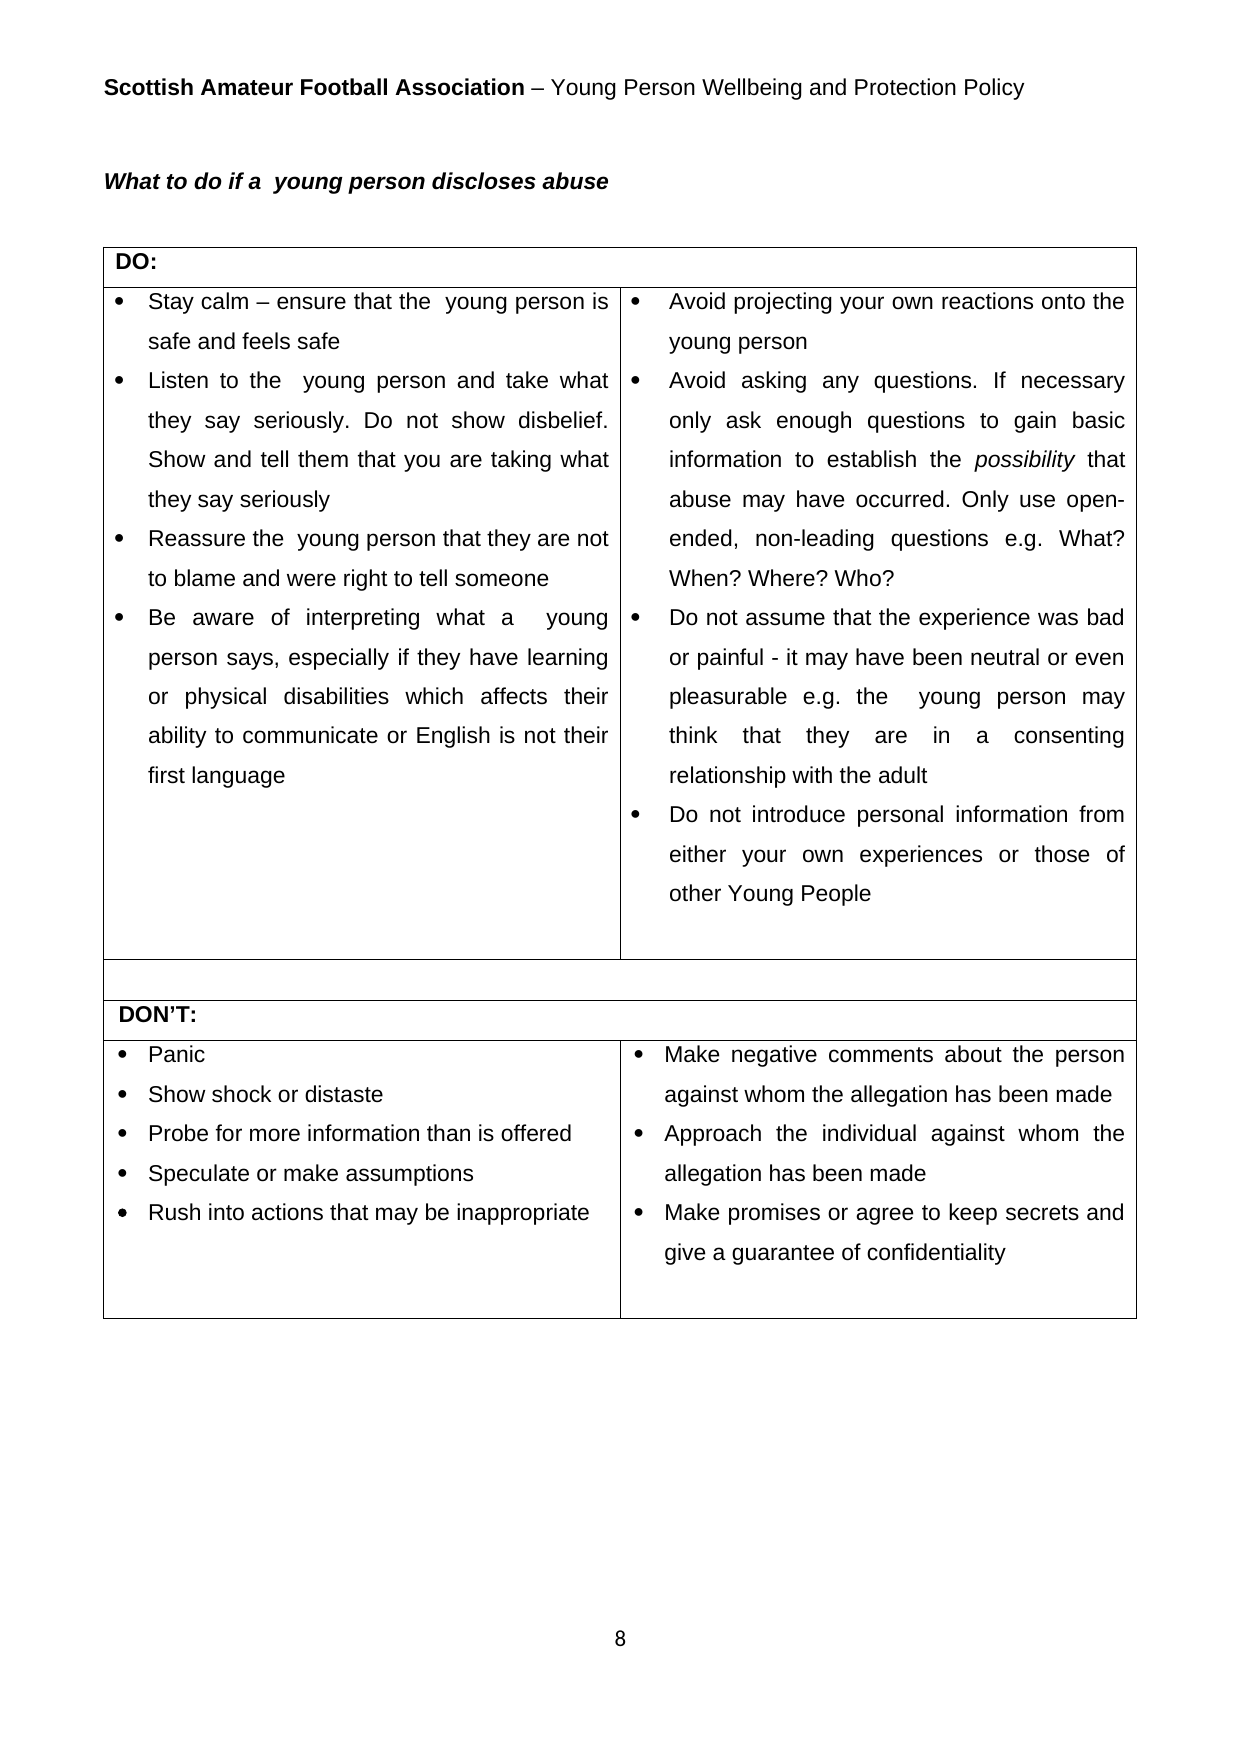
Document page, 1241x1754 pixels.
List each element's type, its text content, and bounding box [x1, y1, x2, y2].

table_cell Make negative comments about the person against whom the allegation has been made Approach the individual against whom the allegation has been made Make promises or agree to keep secrets and give a guarantee of confidentiality [621, 1041, 1136, 1318]
table_cell Stay calm – ensure that the young person is safe and feels safe Listen to the young person and take what they say seriously. Do not show disbelief. Show and tell them that you are taking what they say seriously Reassure the young person that they are not to blame and were right to tell someone Be aware of interpreting what a young person says, especially if they have learning or physical disabilities which affects their ability to communicate or English is not their first language [104, 288, 620, 959]
table_cell Panic Show shock or distaste Probe for more information than is offered Speculate or make assumptions Rush into actions that may be inappropriate [104, 1041, 620, 1318]
table_cell DON’T: [104, 1001, 1136, 1040]
table_cell [104, 960, 1136, 1000]
table_header DO: [104, 248, 1136, 287]
table_cell Avoid projecting your own reactions onto the young person Avoid asking any questions. If necessary only ask enough questions to gain basic information to establish the possibility that abuse may have occurred. Only use open-ended, non-leading questions e.g. What? When? Where? Who? Do not assume that the experience was bad or painful - it may have been neutral or even pleasurable e.g. the young person may think that they are in a consenting relationship with the adult Do not introduce personal information from either your own experiences or those of other Young People [621, 288, 1136, 959]
text What to do if a young person discloses abuse [103, 168, 1137, 194]
